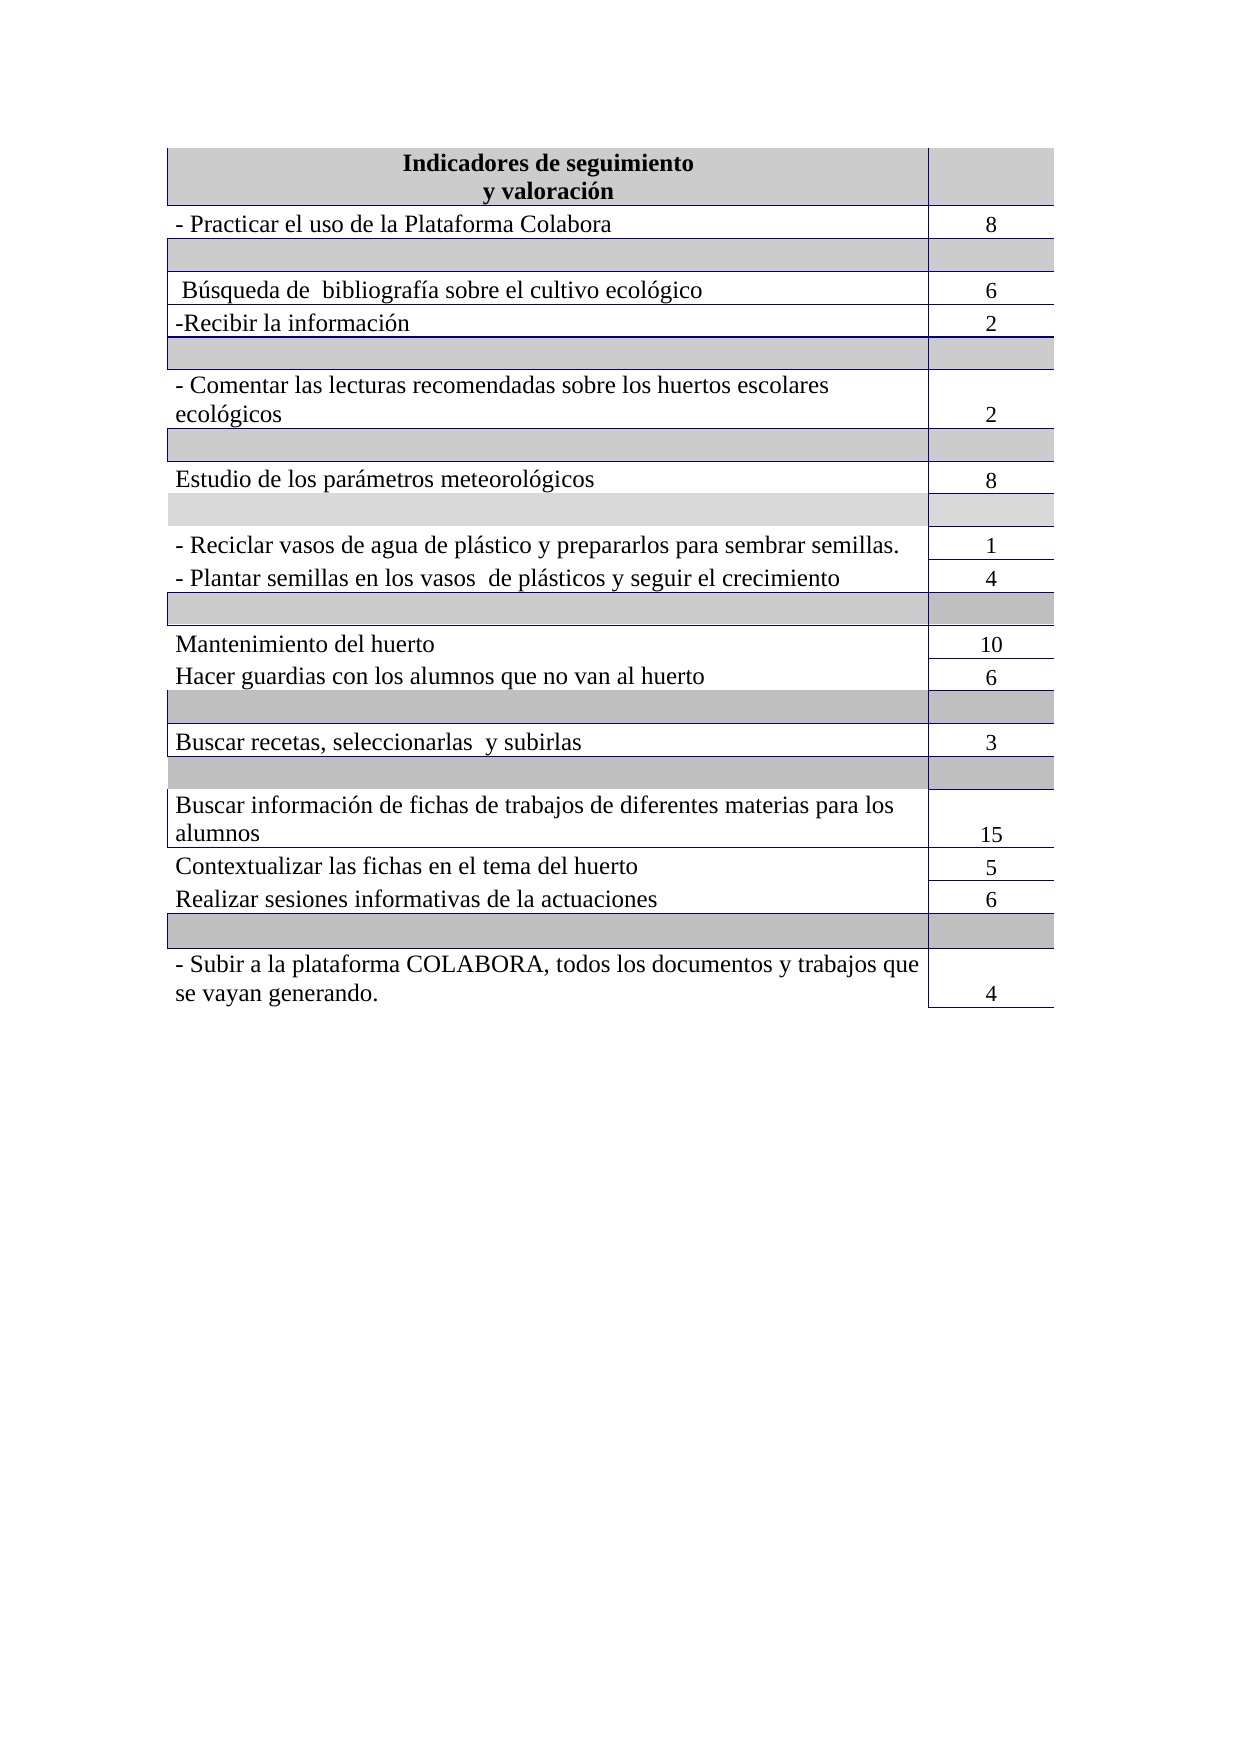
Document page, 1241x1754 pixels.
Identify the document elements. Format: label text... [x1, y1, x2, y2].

table_cell 4 [929, 949, 1054, 1007]
table_cell [168, 914, 928, 948]
table_cell 2 [929, 305, 1054, 336]
table_cell [929, 914, 1054, 948]
table_cell [168, 239, 928, 271]
table_cell -Recibir la información [168, 305, 928, 336]
table_cell Mantenimiento del huerto [168, 626, 928, 657]
table_cell [929, 239, 1054, 271]
table_cell - Practicar el uso de la Plataforma Colabora [168, 206, 928, 238]
table_cell [168, 593, 928, 624]
table_cell - Comentar las lecturas recomendadas sobre los huertos escolares ecológicos [168, 370, 928, 428]
table_cell 15 [929, 790, 1054, 847]
table_cell 2 [929, 370, 1054, 428]
table_cell 3 [929, 724, 1054, 756]
table_cell 4 [929, 560, 1054, 592]
table_cell 10 [929, 626, 1054, 657]
table_cell [929, 593, 1054, 624]
table_cell [929, 338, 1054, 369]
table_cell [168, 493, 928, 526]
table_cell [929, 429, 1054, 461]
table_cell 8 [929, 462, 1054, 493]
table_cell Búsqueda de bibliografía sobre el cultivo ecológico [168, 272, 928, 303]
table_cell [929, 757, 1054, 789]
table_cell 6 [929, 659, 1054, 690]
table_cell Realizar sesiones informativas de la actuaciones [168, 880, 928, 913]
table_cell [168, 338, 928, 369]
table_cell [168, 690, 928, 723]
table_cell Contextualizar las fichas en el tema del huerto [168, 848, 928, 880]
table_cell 1 [929, 527, 1054, 559]
table_cell [168, 429, 928, 461]
table_cell 8 [929, 206, 1054, 238]
table_cell 6 [929, 272, 1054, 303]
table_cell Estudio de los parámetros meteorológicos [168, 462, 928, 493]
table_cell Buscar información de fichas de trabajos de diferentes materias para los alumnos [168, 789, 928, 847]
table_cell [929, 494, 1054, 526]
table_header Indicadores de seguimiento y valoración [168, 148, 928, 205]
table_cell - Subir a la plataforma COLABORA, todos los documentos y trabajos que se vayan generando. [168, 949, 928, 1007]
table_cell [929, 691, 1054, 723]
table_cell Hacer guardias con los alumnos que no van al huerto [168, 658, 928, 690]
table_cell - Plantar semillas en los vasos de plásticos y seguir el crecimiento [168, 559, 928, 592]
table_cell - Reciclar vasos de agua de plástico y prepararlos para sembrar semillas. [168, 526, 928, 559]
table_cell Buscar recetas, seleccionarlas y subirlas [168, 724, 928, 756]
table_cell 5 [929, 848, 1054, 880]
table_header [929, 148, 1054, 205]
table_cell [168, 757, 928, 789]
table_cell 6 [929, 881, 1054, 913]
